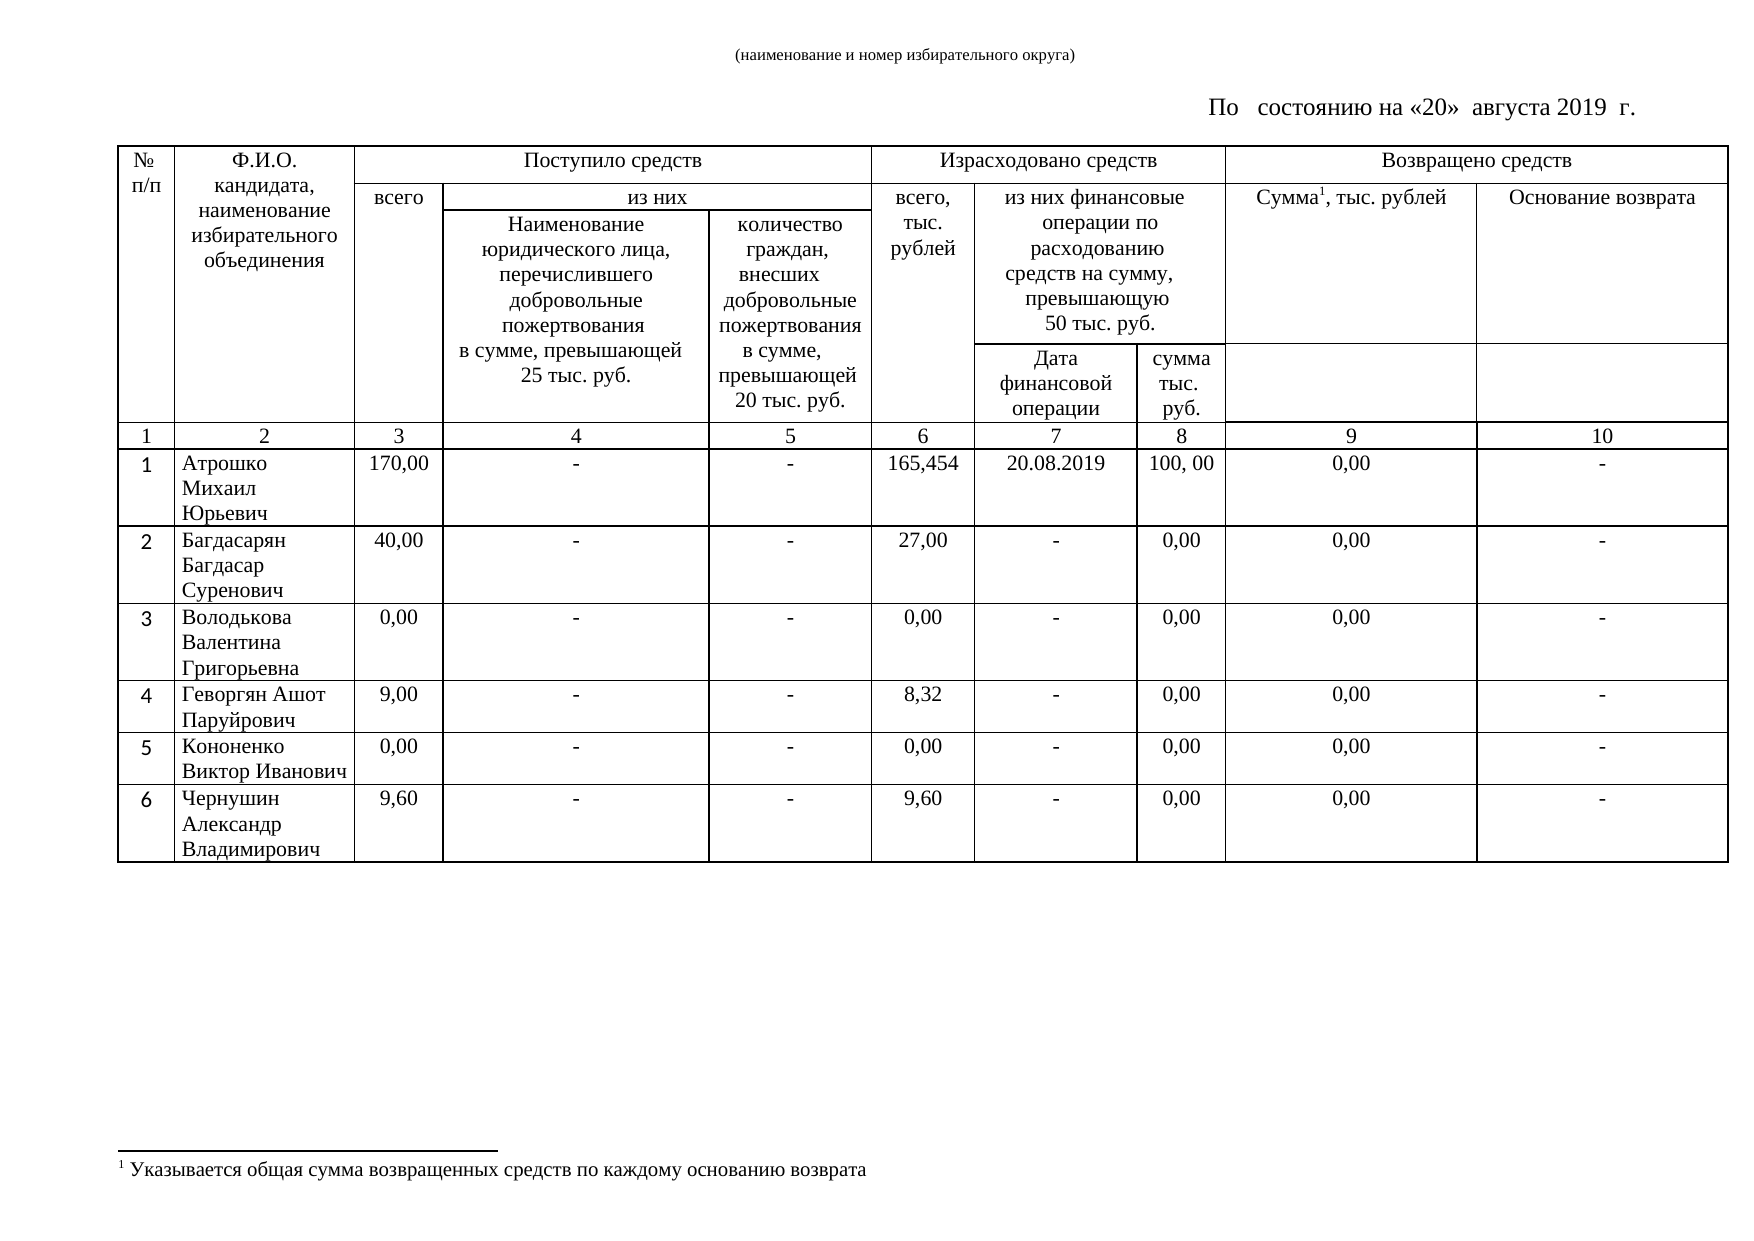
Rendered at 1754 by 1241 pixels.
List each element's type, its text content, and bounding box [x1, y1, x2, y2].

table_cell - [710, 450, 871, 525]
table_cell 170,00 [355, 450, 442, 525]
table_cell 3 [119, 604, 174, 680]
table_cell 9 [1226, 423, 1476, 448]
table_cell 5 [710, 423, 871, 448]
table_header Возвращено средств [1226, 147, 1727, 183]
table_cell 6 [872, 423, 974, 448]
text (наименование и номер избирательного округа) [118, 44, 1636, 63]
table_cell Сумма, тыс. рублей [1226, 184, 1476, 343]
table_cell - [444, 681, 708, 732]
table_cell 27,00 [872, 527, 974, 603]
table_cell 40,00 [355, 527, 442, 603]
table_cell 0,00 [1226, 527, 1476, 603]
table_cell 8,32 [872, 681, 974, 732]
table_cell всего, тыс. рублей [872, 184, 974, 421]
table_cell - [975, 681, 1136, 732]
table_cell Дата финансовой операции [975, 345, 1136, 421]
table_cell 0,00 [355, 604, 442, 680]
table_cell - [975, 527, 1136, 603]
table_cell 9,60 [355, 785, 442, 861]
table_cell 7 [975, 423, 1136, 448]
table_cell 8 [1138, 423, 1225, 448]
table_cell количество граждан, внесших добровольные пожертвования в сумме, превышающей 20 тыс. руб. [710, 211, 871, 421]
table_cell 0,00 [1226, 785, 1476, 861]
table_cell всего [355, 184, 442, 421]
table_cell Геворгян Ашот Паруйрович [175, 681, 354, 732]
table_cell - [1478, 733, 1727, 784]
table_cell 100, 00 [1138, 450, 1225, 525]
table_cell 1 [119, 423, 174, 448]
table_cell [1226, 344, 1476, 421]
table_cell [1477, 344, 1727, 421]
table_cell из них [444, 184, 871, 209]
table_cell - [444, 450, 708, 525]
table_cell 9,60 [872, 785, 974, 861]
table_cell - [444, 785, 708, 861]
table_cell 0,00 [1226, 450, 1476, 525]
table_cell - [1478, 450, 1727, 525]
table_cell - [1478, 681, 1727, 732]
table_cell 165,454 [872, 450, 974, 525]
table_cell 0,00 [872, 604, 974, 680]
table_cell 0,00 [1138, 681, 1225, 732]
table_cell Основание возврата [1477, 184, 1727, 343]
table_cell Володькова Валентина Григорьевна [175, 604, 354, 680]
table_cell 1 [119, 450, 174, 525]
table_cell Наименование юридического лица, перечислившего добровольные пожертвования в сумме, превышающей 25 тыс. руб. [444, 211, 708, 421]
table_cell 2 [119, 527, 174, 603]
table_cell - [1478, 604, 1727, 680]
table_cell 0,00 [1138, 785, 1225, 861]
table_header Поступило средств [355, 147, 871, 183]
table_cell 0,00 [1138, 604, 1225, 680]
table_cell 5 [119, 733, 174, 784]
table_header Ф.И.О. кандидата, наименование избирательного объединения [175, 147, 354, 421]
table_cell 4 [444, 423, 708, 448]
table_cell 4 [119, 681, 174, 732]
table_cell - [1478, 527, 1727, 603]
table_cell 10 [1478, 423, 1727, 448]
table_cell - [975, 733, 1136, 784]
table_cell 0,00 [1138, 733, 1225, 784]
table_cell - [975, 604, 1136, 680]
table_cell - [444, 527, 708, 603]
table_header № п/п [119, 147, 174, 421]
table_cell - [1478, 785, 1727, 861]
table_cell 0,00 [1226, 733, 1476, 784]
table_cell 9,00 [355, 681, 442, 732]
table_cell - [710, 785, 871, 861]
table_cell - [444, 733, 708, 784]
table_cell Чернушин Александр Владимирович [175, 785, 354, 861]
table_cell - [710, 733, 871, 784]
table_cell 2 [175, 423, 354, 448]
table_cell - [710, 604, 871, 680]
table_cell 6 [119, 785, 174, 861]
table_cell - [710, 527, 871, 603]
table_header Израсходовано средств [872, 147, 1225, 183]
table_cell Багдасарян Багдасар Суренович [175, 527, 354, 603]
text По состоянию на «20» августа 2019 г. [118, 92, 1636, 121]
table_cell 0,00 [1138, 527, 1225, 603]
table_cell 0,00 [355, 733, 442, 784]
table_cell 0,00 [872, 733, 974, 784]
table_cell - [975, 785, 1136, 861]
table_cell Атрошко Михаил Юрьевич [175, 450, 354, 525]
table_cell из них финансовые операции по расходованию средств на сумму, превышающую 50 тыс. руб. [975, 184, 1225, 343]
table_cell сумма тыс. руб. [1138, 345, 1225, 421]
table_cell Кононенко Виктор Иванович [175, 733, 354, 784]
table_cell 0,00 [1226, 681, 1476, 732]
table_cell 3 [355, 423, 442, 448]
table_cell 0,00 [1226, 604, 1476, 680]
table_cell 20.08.2019 [975, 450, 1136, 525]
table_cell - [710, 681, 871, 732]
table_cell - [444, 604, 708, 680]
